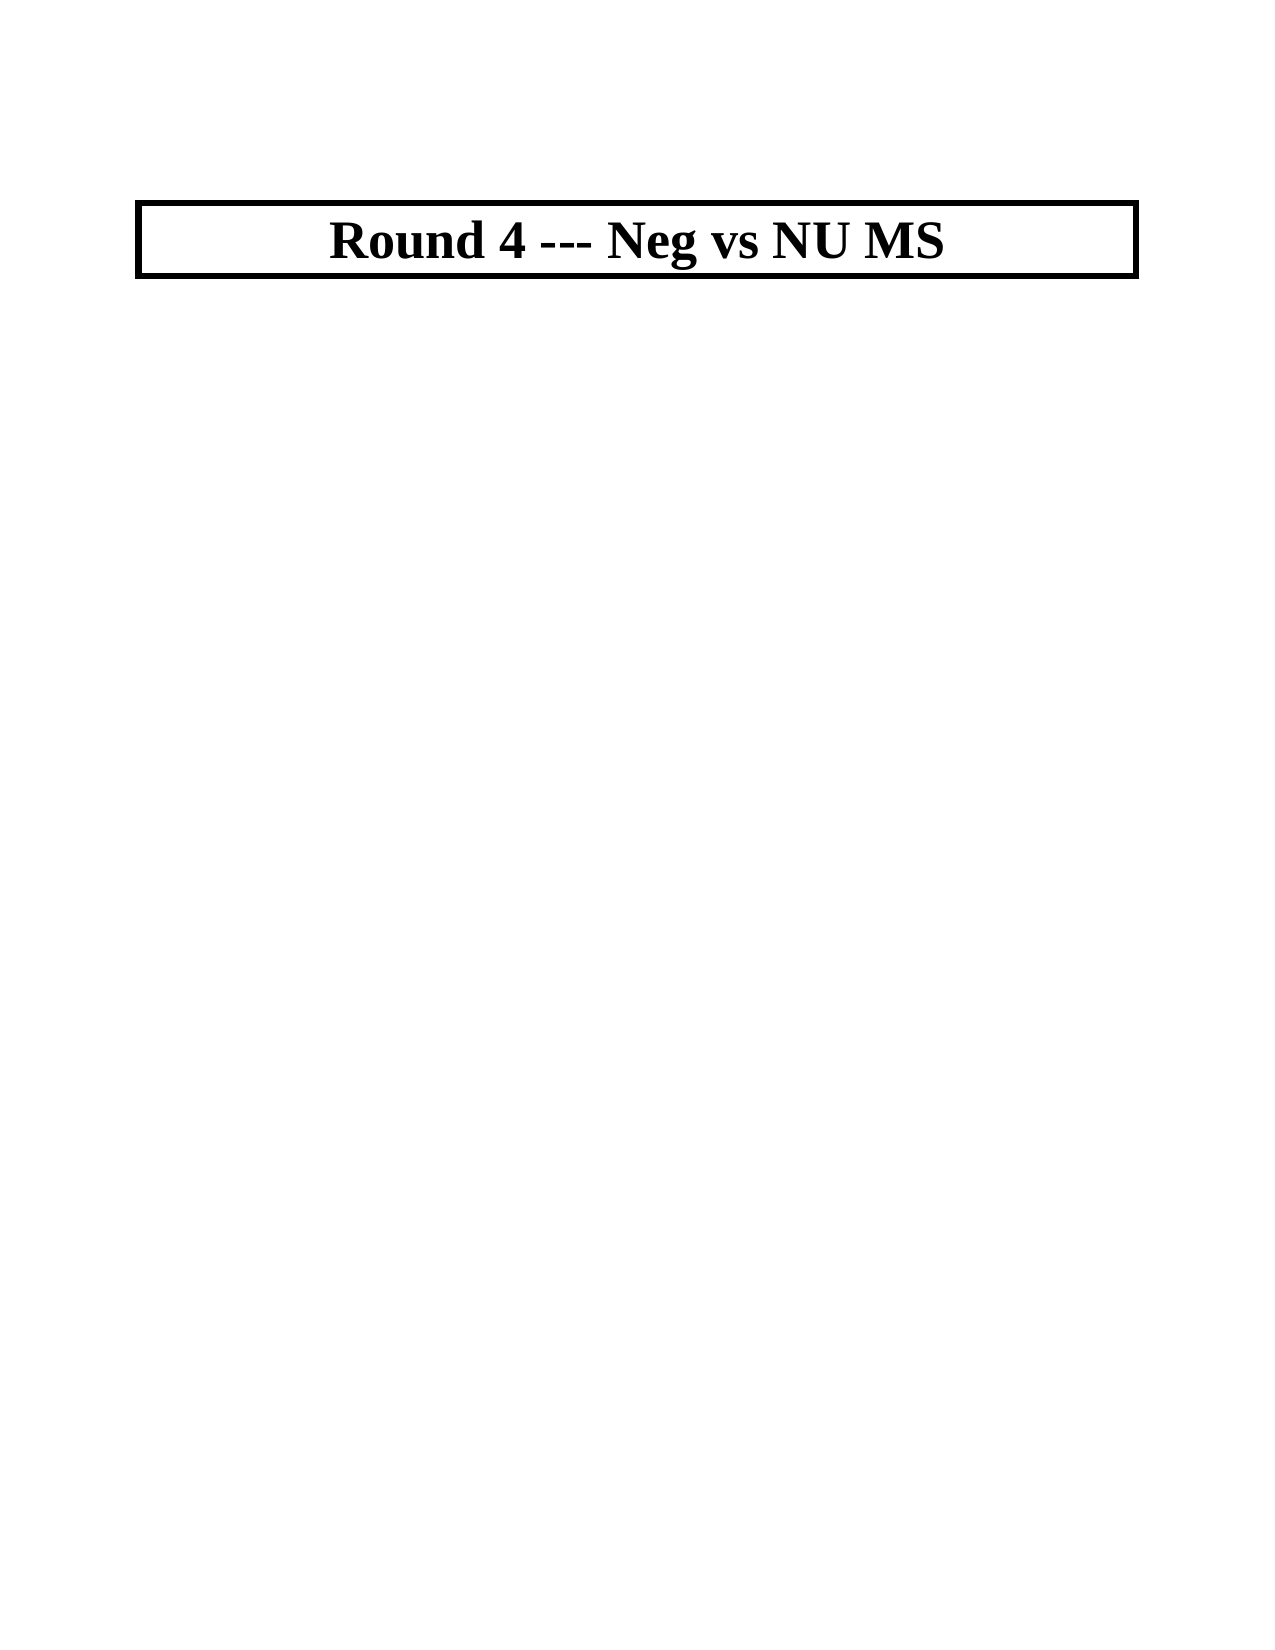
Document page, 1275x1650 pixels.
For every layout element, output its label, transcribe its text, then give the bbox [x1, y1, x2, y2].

subtitle Round 4 --- Neg vs NU MS [142, 206, 1133, 273]
